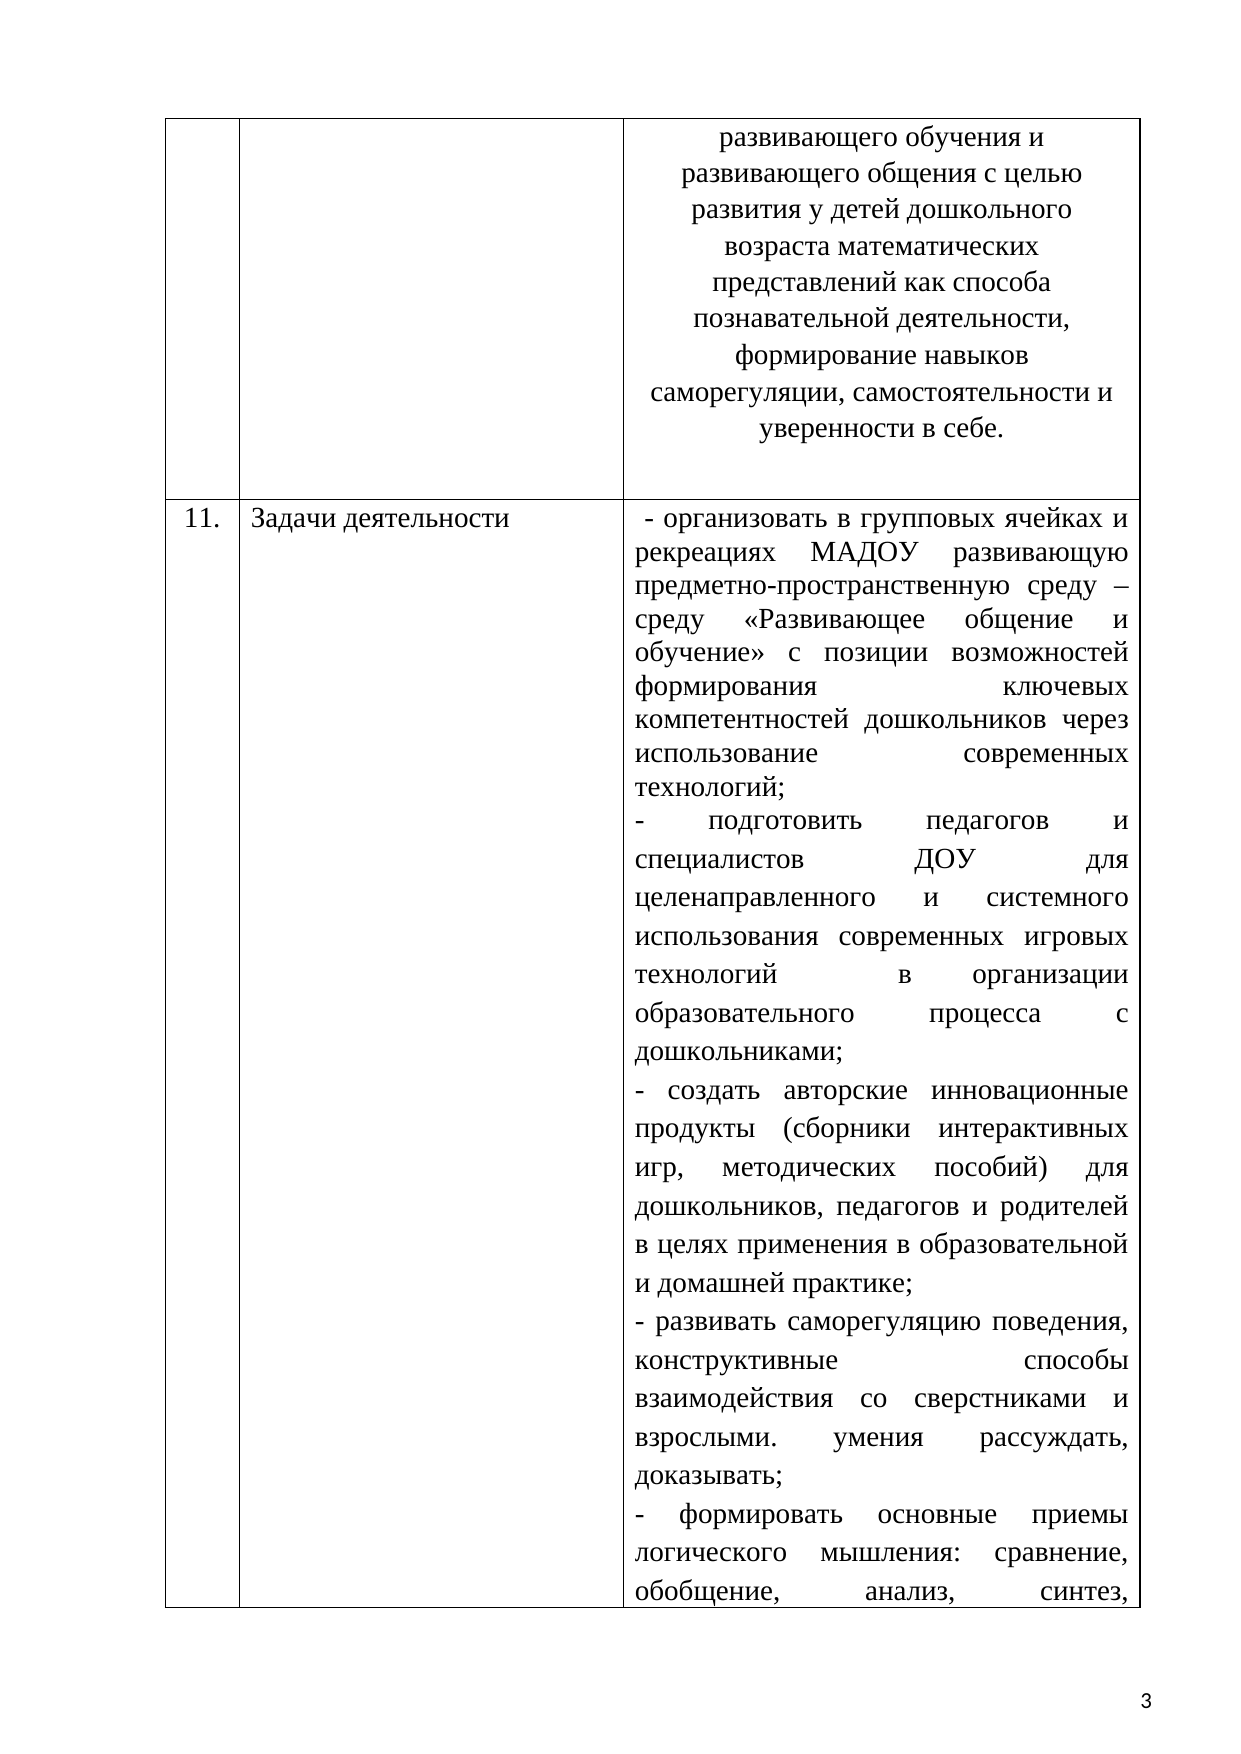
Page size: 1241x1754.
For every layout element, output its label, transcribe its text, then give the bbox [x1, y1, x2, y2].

table_cell Задачи деятельности [240, 500, 623, 1607]
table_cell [624, 500, 1139, 1607]
table_cell [166, 500, 239, 1607]
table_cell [240, 119, 623, 499]
table_cell [166, 119, 239, 499]
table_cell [624, 119, 1139, 499]
